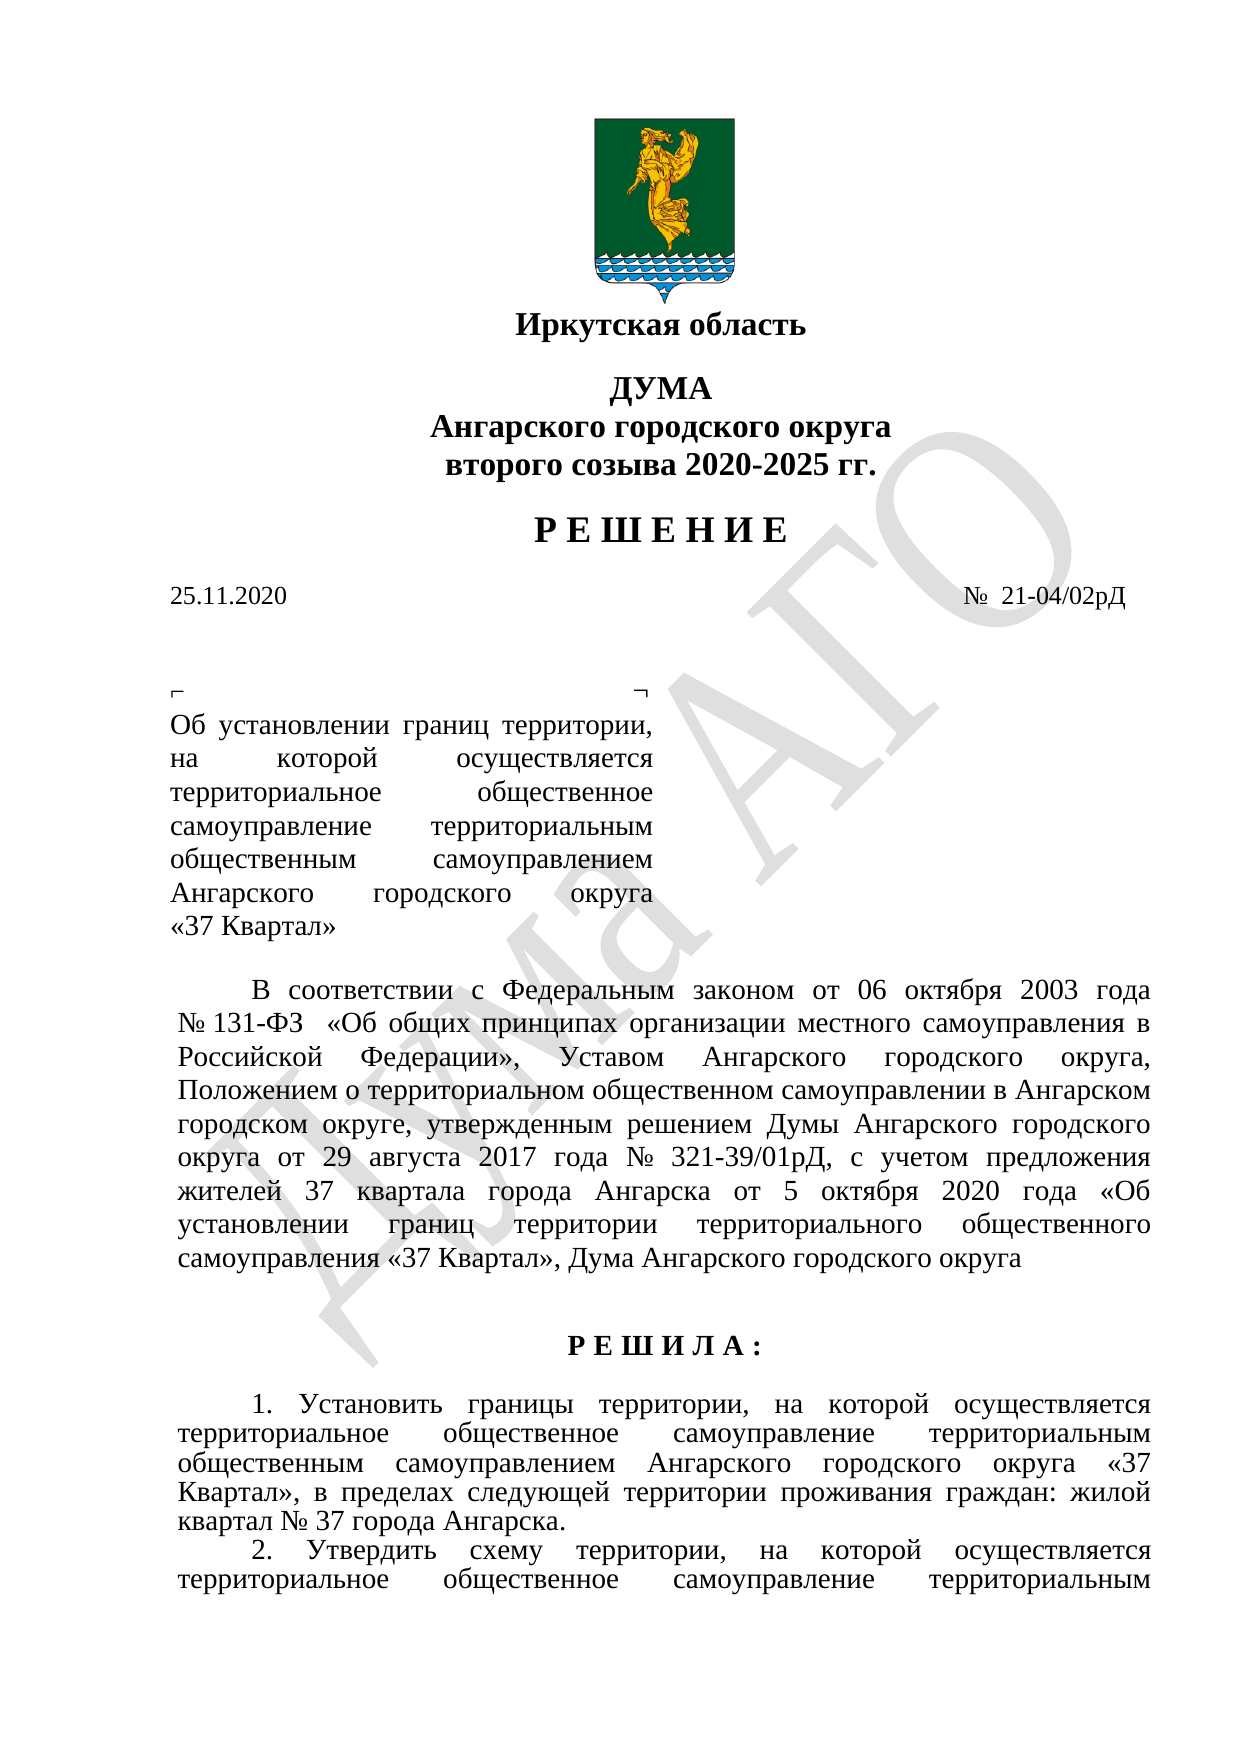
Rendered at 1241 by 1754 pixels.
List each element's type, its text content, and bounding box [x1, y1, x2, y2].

table_header [664, 674, 1164, 942]
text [177, 1536, 1152, 1594]
picture [594, 118, 735, 305]
text 1. Установить границы территории, на которой осуществляется территориальное общественное самоуправление территориальным общественным самоуправлением Ангарского городского округа «37 Квартал», в пределах следующей территории проживания граждан: жилой квартал № 37 города Ангарска. [177, 1390, 1152, 1536]
table_header Иркутская область ДУМА Ангарского городского округа второго созыва 2020-2025 гг. РЕШЕНИЕ 25.11.2020 № 21-04/02рД [159, 305, 1163, 643]
text В соответствии с Федеральным законом от 06 октября 2003 года № 131-ФЗ «Об общих принципах организации местного самоуправления в Российской Федерации», Уставом Ангарского городского округа, Положением о территориальном общественном самоуправлении в Ангарском городском округе, утвержденным решением Думы Ангарского городского округа от 29 августа 2017 года № 321-39/01рД, с учетом предложения жителей 37 квартала города Ангарска от 5 октября 2020 года «Об установлении границ территории территориального общественного самоуправления «37 Квартал», Дума Ангарского городского округа [177, 972, 1152, 1274]
table_header ⌐ ¬ Об установлении границ территории, на которой осуществляется территориальное общественное самоуправление территориальным общественным самоуправлением Ангарского городского округа «37 Квартал» [159, 674, 664, 942]
text РЕШИЛА: [177, 1332, 1152, 1361]
